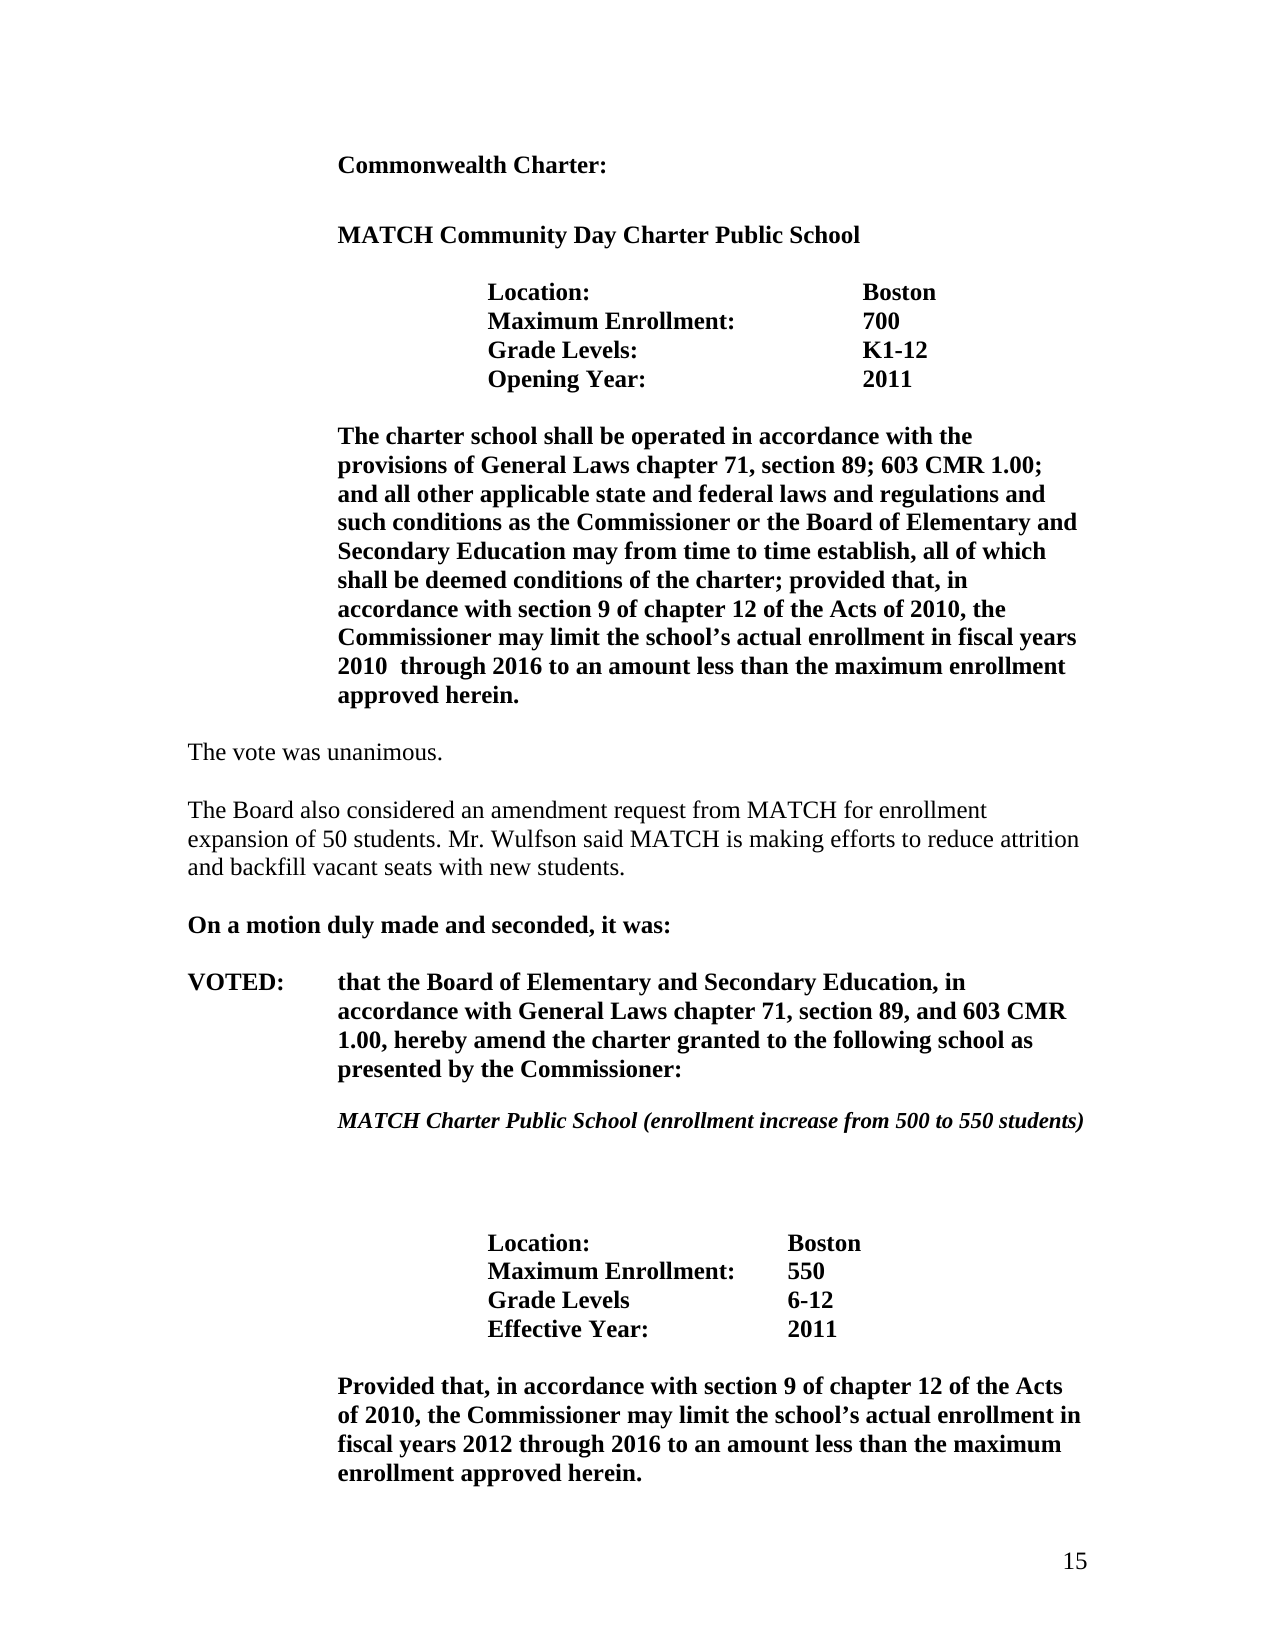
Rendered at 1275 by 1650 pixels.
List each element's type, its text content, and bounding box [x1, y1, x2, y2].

subtitle (enrollment increase from 500 to 550 students) [337, 1107, 1087, 1165]
text The Board also considered an amendment request from MATCH for enrollment expansion of 50 students. Mr. Wulfson said MATCH is making efforts to reduce attrition and backfill vacant seats with new students. [187, 795, 1087, 881]
text Location: [487, 277, 1087, 306]
text Grade Levels 6-12 [487, 1285, 1087, 1314]
text Maximum Enrollment: 550 [487, 1256, 1087, 1285]
text On a motion duly made and seconded, it was: [187, 910, 1087, 939]
text The charter school shall be operated in accordance with the provisions of General Laws chapter 71, section 89; 603 CMR 1.00; and all other applicable state and federal laws and regulations and such conditions as the Commissioner or the Board of Elementary and Secondary Education may from time to time establish, all of which shall be deemed conditions of the charter; provided that, in accordance with section 9 of chapter 12 of the Acts of 2010, the Commissioner may limit the school’s actual enrollment in fiscal years 2010 through 2016 to an amount less than the maximum enrollment approved herein. [337, 421, 1087, 709]
text Provided that, in accordance with section 9 of chapter 12 of the Acts of 2010, the Commissioner may limit the school’s actual enrollment in fiscal years 2012 through 2016 to an amount less than the maximum enrollment approved herein. [337, 1371, 1087, 1486]
text Location: [487, 1228, 1087, 1256]
text Effective Year: 2011 [487, 1314, 1087, 1343]
text Grade Levels: K1-12 [487, 335, 1087, 364]
text Maximum Enrollment: 700 [487, 306, 1087, 335]
text Opening Year: 2011 [487, 364, 1087, 392]
text Commonwealth Charter: [337, 150, 1087, 179]
text VOTED: that the Board of Elementary and Secondary Education, in accordance with General Laws chapter 71, section 89, and 603 CMR 1.00, hereby amend the charter granted to the following school as presented by the Commissioner: [187, 967, 1087, 1082]
text The vote was unanimous. [187, 737, 1087, 766]
